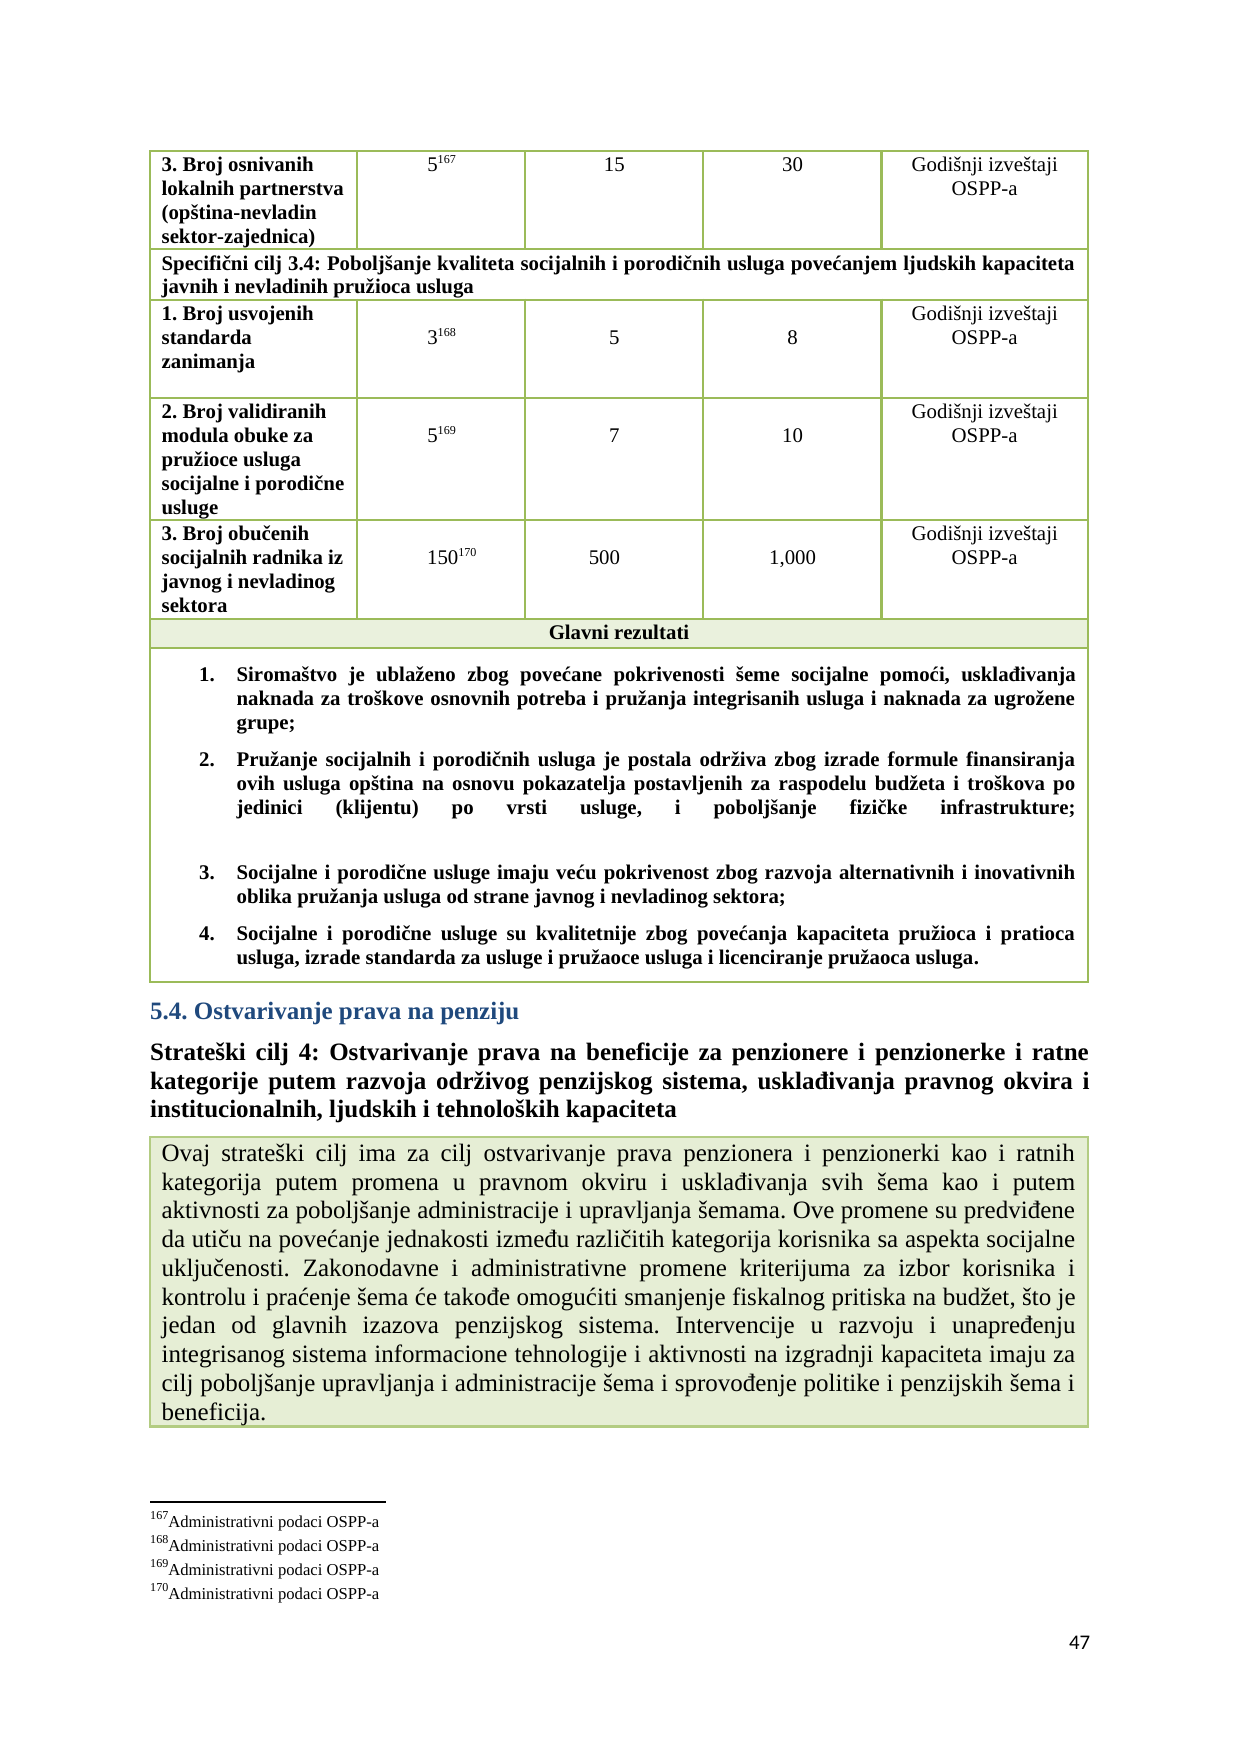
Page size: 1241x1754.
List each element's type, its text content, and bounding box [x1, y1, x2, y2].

table_cell 5 [358, 399, 524, 519]
table_cell 15 [526, 152, 702, 248]
table_cell 8 [704, 301, 880, 397]
table_cell 3 [358, 301, 524, 397]
table_cell Specifični cilj 3.4: Poboljšanje kvaliteta socijalnih i porodičnih usluga povećanjem ljudskih kapaciteta javnih i nevladinih pružioca usluga [151, 250, 1087, 298]
table_header Ovaj strateški cilj ima za cilj ostvarivanje prava penzionera i penzionerki kao i ratnih kategorija putem promena u pravnom okviru i usklađivanja svih šema kao i putem aktivnosti za poboljšanje administracije i upravljanja šemama. Ove promene su predviđene da utiču na povećanje jednakosti između različitih kategorija korisnika sa aspekta socijalne uključenosti. Zakonodavne i administrativne promene kriterijuma za izbor korisnika i kontrolu i praćenje šema će takođe omogućiti smanjenje fiskalnog pritiska na budžet, što je jedan od glavnih izazova penzijskog sistema. Intervencije u razvoju i unapređenju integrisanog sistema informacione tehnologije i aktivnosti na izgradnji kapaciteta imaju za cilj poboljšanje upravljanja i administracije šema i sprovođenje politike i penzijskih šema i beneficija. [151, 1138, 1087, 1425]
table_cell 3. Broj osnivanih lokalnih partnerstva (opština-nevladin sektor-zajednica) [151, 152, 356, 248]
table_cell 3. Broj obučenih socijalnih radnika iz javnog i nevladinog sektora [151, 521, 356, 617]
table_cell Godišnji izveštaji OSPP-a [883, 521, 1087, 617]
table_cell 150 [358, 521, 524, 617]
table_cell 1,000 [704, 521, 880, 617]
table_cell Glavni rezultati [151, 620, 1087, 647]
table_cell Godišnji izveštaji OSPP-a [883, 301, 1087, 397]
table_cell 7 [526, 399, 702, 519]
table_cell 2. Broj validiranih modula obuke za pružioce usluga socijalne i porodične usluge [151, 399, 356, 519]
table_cell 1. Broj usvojenih standarda zanimanja [151, 301, 356, 397]
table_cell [883, 152, 1087, 248]
table_cell 10 [704, 399, 880, 519]
table_cell 30 [704, 152, 880, 248]
table_cell 5 [526, 301, 702, 397]
table_cell Godišnji izveštaji OSPP-a [883, 399, 1087, 519]
table_cell 500 [526, 521, 702, 617]
text Strateški cilj 4: Ostvarivanje prava na beneficije za penzionere i penzionerke i ratne kategorije putem razvoja održivog penzijskog sistema, usklađivanja pravnog okvira i institucionalnih, ljudskih i tehnoloških kapaciteta [150, 1037, 1090, 1123]
table_cell Siromaštvo je ublaženo zbog povećane pokrivenosti šeme socijalne pomoći, usklađivanja naknada za troškove osnovnih potreba i pružanja integrisanih usluga i naknada za ugrožene grupe; Pružanje socijalnih i porodičnih usluga je postala održiva zbog izrade formule finansiranja ovih usluga opština na osnovu pokazatelja postavljenih za raspodelu budžeta i troškova po jedinici (klijentu) po vrsti usluge, i poboljšanje fizičke infrastrukture; Socijalne i porodične usluge imaju veću pokrivenost zbog razvoja alternativnih i inovativnih oblika pružanja usluga od strane javnog i nevladinog sektora; Socijalne i porodične usluge su kvalitetnije zbog povećanja kapaciteta pružioca i pratioca usluga, izrade standarda za usluge i pružaoce usluga i licenciranje pružaoca usluga. [151, 649, 1087, 981]
table_cell 5 [358, 152, 524, 248]
subtitle 5.4. Ostvarivanje prava na penziju [150, 996, 1090, 1024]
